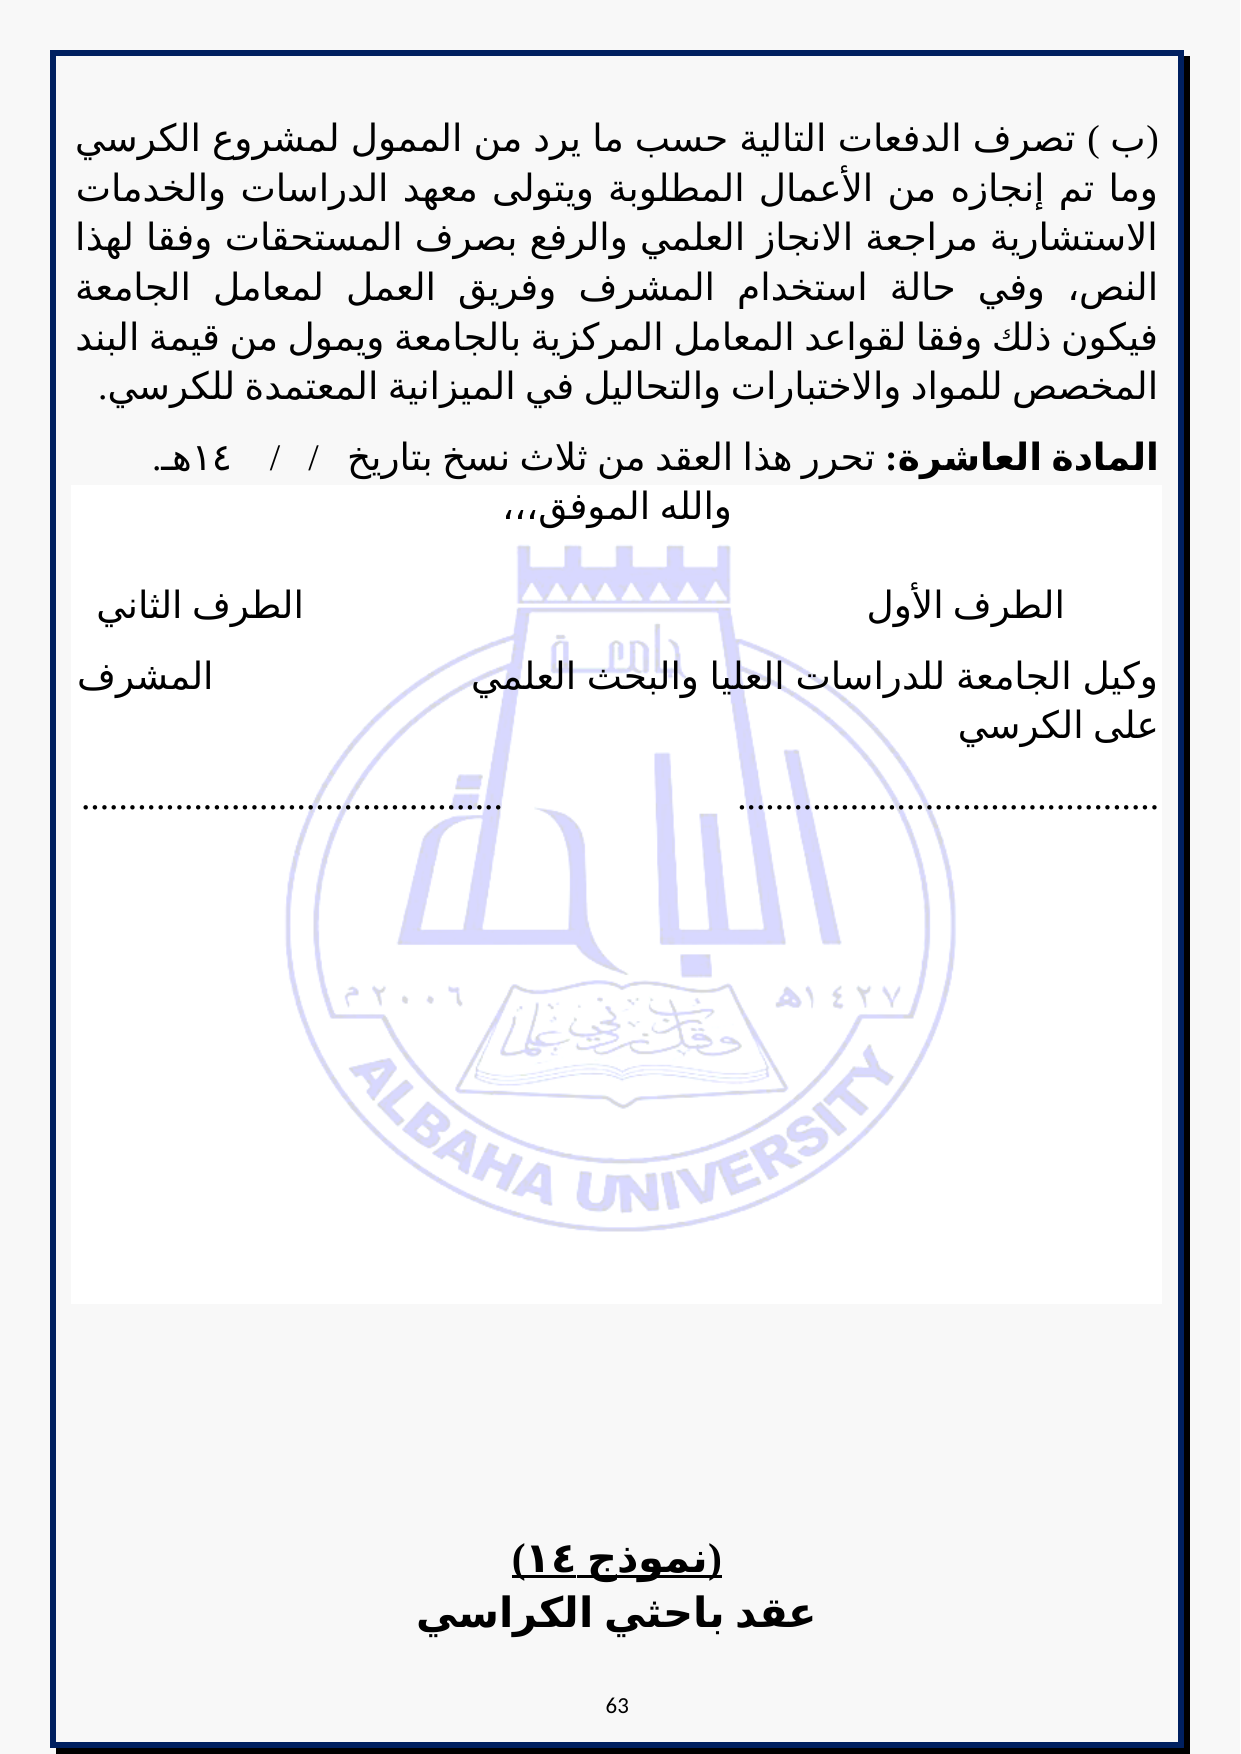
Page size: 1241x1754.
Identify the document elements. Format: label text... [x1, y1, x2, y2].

text (ب ) تصرف الدفعات التالية حسب ما يرد من الممول لمشروع الكرسي وما تم إنجازه من الأعمال المطلوبة ويتولى معهد الدراسات والخدمات الاستشارية مراجعة الانجاز العلمي والرفع بصرف المستحقات وفقا لهذا النص، وفي حالة استخدام المشرف وفريق العمل لمعامل الجامعة فيكون ذلك وفقا لقواعد المعامل المركزية بالجامعة ويمول من قيمة البند المخصص للمواد والاختبارات والتحاليل في الميزانية المعتمدة للكرسي. [75, 117, 1159, 408]
text (نموذج ۱٤) [75, 1534, 1159, 1582]
text المادة العاشرة: تحرر هذا العقد من ثلاث نسخ بتاريخ / / ۱٤هـ. [75, 435, 1159, 478]
text عقد باحثي الكراسي [75, 1589, 1159, 1637]
text والله الموفق،،، [75, 484, 1159, 528]
text وكيل الجامعة للدراسات العليا والبحث العلمي المشرف على الكرسي [75, 654, 1159, 747]
text ............................................. ............................................. [75, 774, 1159, 817]
text الطرف الأول الطرف الثاني [75, 584, 1159, 627]
